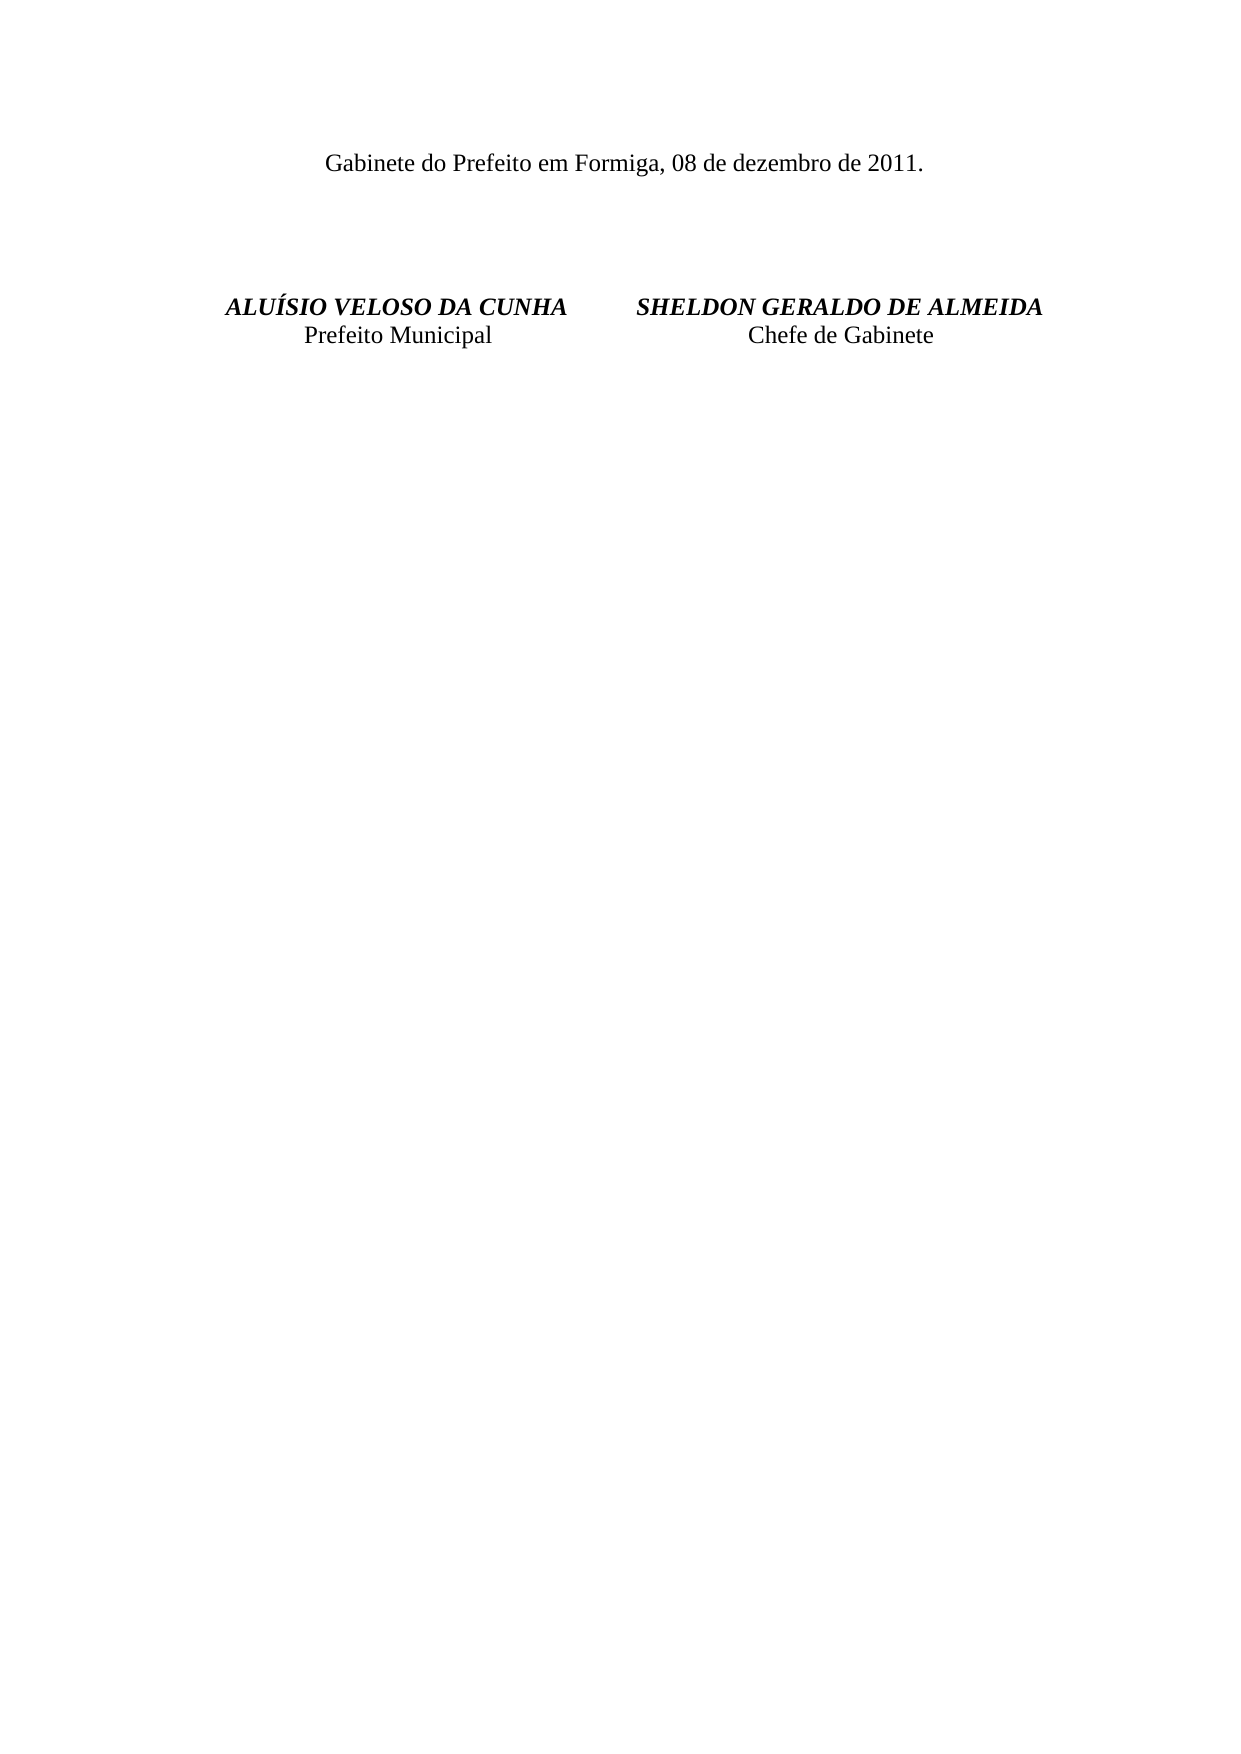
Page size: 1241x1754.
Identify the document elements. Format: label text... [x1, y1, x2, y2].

table_header SHELDON GERALDO DE ALMEIDA Chefe de Gabinete [619, 292, 1063, 349]
text Gabinete do Prefeito em Formiga, 08 de dezembro de 2011. [288, 148, 1063, 176]
table_header ALUÍSIO VELOSO DA CUNHA Prefeito Municipal [177, 292, 619, 349]
